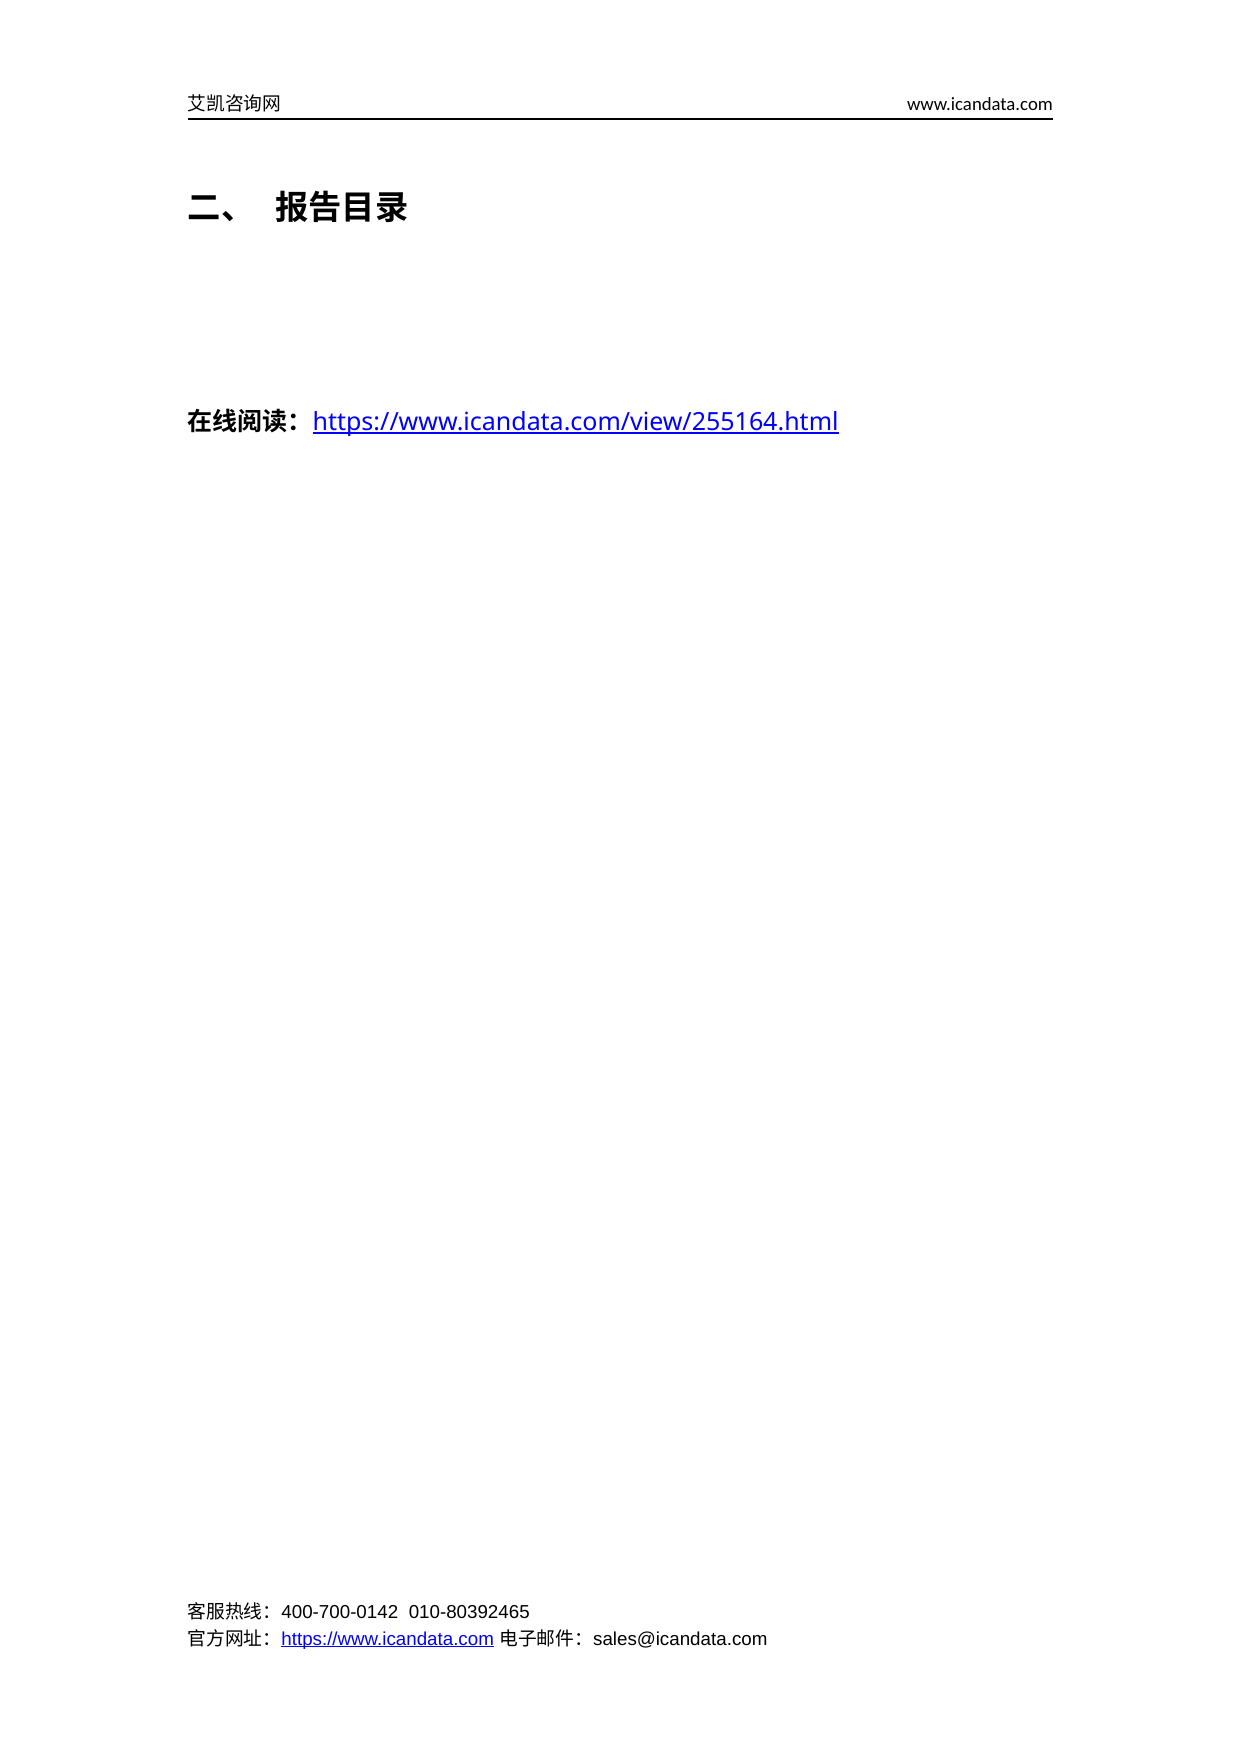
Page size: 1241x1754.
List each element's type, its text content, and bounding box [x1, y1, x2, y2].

text 在线阅读：https://www.icandata.com/view/255164.html [187, 387, 1053, 452]
subtitle 报告目录 [187, 172, 1053, 237]
